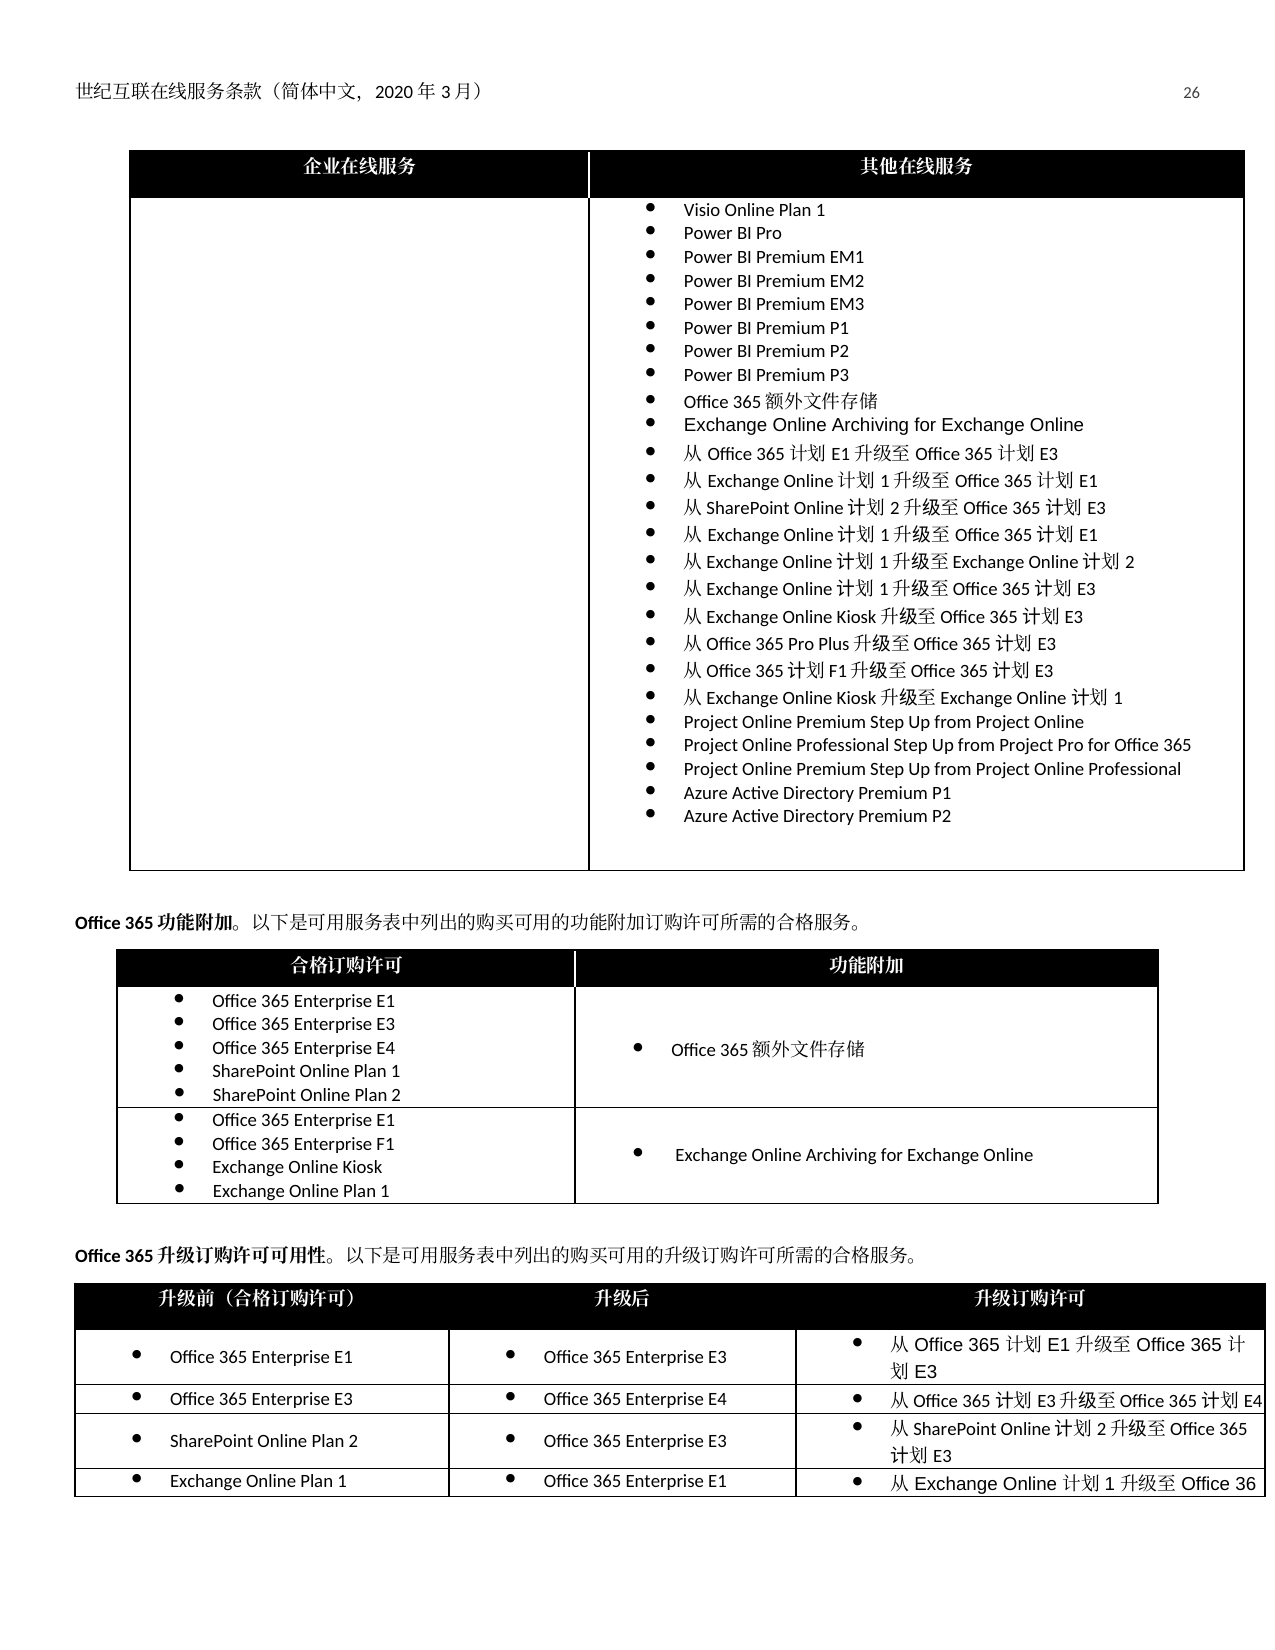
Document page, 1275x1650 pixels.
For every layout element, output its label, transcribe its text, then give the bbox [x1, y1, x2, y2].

table_header 功能附加 [576, 951, 1157, 987]
table_cell Office 365 Enterprise E1 Office 365 Enterprise F1 Exchange Online Kiosk Exchange Online Plan 1 [118, 1108, 574, 1203]
table_cell SharePoint Online Plan 2 [76, 1414, 448, 1468]
table_cell Exchange Online Archiving for Exchange Online [576, 1108, 1157, 1203]
table_cell Office 365 额外文件存储 [576, 989, 1157, 1107]
table_header 升级后 [450, 1284, 795, 1329]
table_header 其他在线服务 [590, 152, 1243, 198]
text Office 365 功能附加。以下是可用服务表中列出的购买可用的功能附加订购许可所需的合格服务。 [75, 908, 1200, 935]
table_header 合格订购许可 [118, 951, 574, 987]
table_cell Office 365 Enterprise E1 Office 365 Enterprise E3 Office 365 Enterprise E4 SharePoint Online Plan 1 SharePoint Online Plan 2 [118, 989, 574, 1107]
table_cell Office 365 Enterprise E3 [450, 1414, 795, 1468]
table_cell 从Office 365 计划 E3升级至Office 365 计划 E4 [797, 1385, 1264, 1412]
table_cell Office 365 Enterprise E3 [450, 1330, 795, 1384]
table_cell Office 365 Enterprise E3 [76, 1385, 448, 1412]
table_header 升级订购许可 [797, 1284, 1264, 1329]
table_cell Office 365 Enterprise E4 [450, 1385, 795, 1412]
table_header 企业在线服务 [131, 152, 588, 198]
table_cell Office 365 Enterprise E1 [76, 1330, 448, 1384]
table_header 升级前（合格订购许可） [76, 1284, 448, 1329]
text Office 365 升级订购许可可用性。以下是可用服务表中列出的购买可用的升级订购许可所需的合格服务。 [75, 1241, 1200, 1268]
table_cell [76, 1469, 448, 1496]
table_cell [590, 198, 1243, 869]
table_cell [131, 198, 588, 869]
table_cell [450, 1469, 795, 1496]
table_cell 从SharePoint Online计划 2升级至Office 365 计划 E3 [797, 1414, 1264, 1468]
table_cell 从 Office 365 计划 E1 升级至 Office 365 计划 E3 [797, 1330, 1264, 1384]
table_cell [797, 1469, 1264, 1496]
